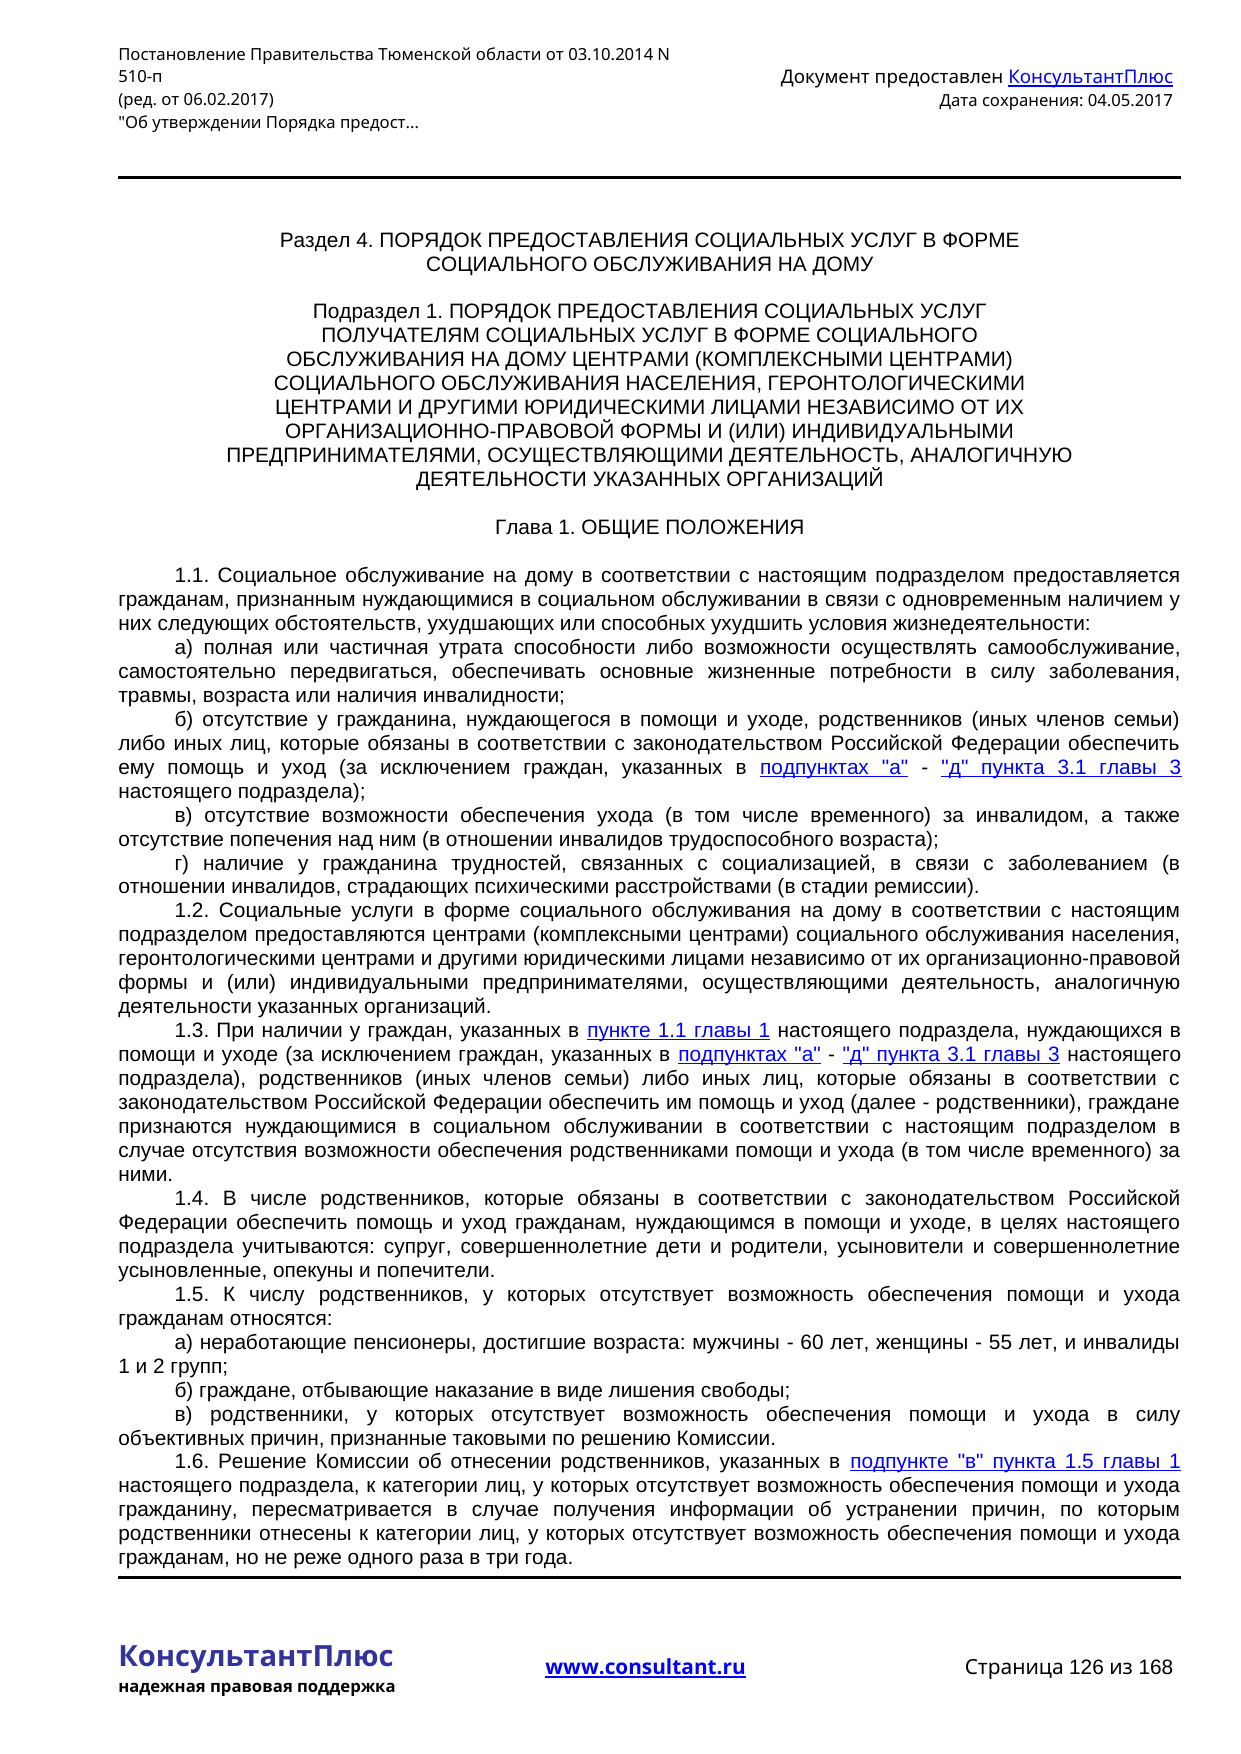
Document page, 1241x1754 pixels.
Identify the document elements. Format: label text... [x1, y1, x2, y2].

list Раздел 4. ПОРЯДОК ПРЕДОСТАВЛЕНИЯ СОЦИАЛЬНЫХ УСЛУГ В ФОРМЕ [118, 227, 1181, 251]
text СОЦИАЛЬНОГО ОБСЛУЖИВАНИЯ НАСЕЛЕНИЯ, ГЕРОНТОЛОГИЧЕСКИМИ [118, 371, 1181, 395]
text ЦЕНТРАМИ И ДРУГИМИ ЮРИДИЧЕСКИМИ ЛИЦАМИ НЕЗАВИСИМО ОТ ИХ [118, 395, 1181, 419]
text г) наличие у гражданина трудностей, связанных с социализацией, в связи с заболеванием (в отношении инвалидов, страдающих психическими расстройствами (в стадии ремиссии). [118, 850, 1181, 898]
text 1.4. В числе родственников, которые обязаны в соответствии с законодательством Российской Федерации обеспечить помощь и уход гражданам, нуждающимся в помощи и уходе, в целях настоящего подраздела учитываются: супруг, совершеннолетние дети и родители, усыновители и совершеннолетние усыновленные, опекуны и попечители. [118, 1186, 1181, 1282]
text СОЦИАЛЬНОГО ОБСЛУЖИВАНИЯ НА ДОМУ [118, 251, 1181, 275]
text в) родственники, у которых отсутствует возможность обеспечения помощи и ухода в силу объективных причин, признанные таковыми по решению Комиссии. [118, 1401, 1181, 1449]
text б) отсутствие у гражданина, нуждающегося в помощи и уходе, родственников (иных членов семьи) либо иных лиц, которые обязаны в соответствии с законодательством Российской Федерации обеспечить ему помощь и уход (за исключением граждан, указанных в подпунктах "а" - "д" пункта 3.1 главы 3 настоящего подраздела); [118, 707, 1181, 802]
text а) полная или частичная утрата способности либо возможности осуществлять самообслуживание, самостоятельно передвигаться, обеспечивать основные жизненные потребности в силу заболевания, травмы, возраста или наличия инвалидности; [118, 635, 1181, 707]
text б) граждане, отбывающие наказание в виде лишения свободы; [118, 1377, 1181, 1401]
text ОРГАНИЗАЦИОННО-ПРАВОВОЙ ФОРМЫ И (ИЛИ) ИНДИВИДУАЛЬНЫМИ [118, 419, 1181, 443]
text 1.5. К числу родственников, у которых отсутствует возможность обеспечения помощи и ухода гражданам относятся: [118, 1282, 1181, 1329]
text ПРЕДПРИНИМАТЕЛЯМИ, ОСУЩЕСТВЛЯЮЩИМИ ДЕЯТЕЛЬНОСТЬ, АНАЛОГИЧНУЮ [118, 443, 1181, 467]
list Глава 1. ОБЩИЕ ПОЛОЖЕНИЯ [118, 515, 1181, 539]
text ПОЛУЧАТЕЛЯМ СОЦИАЛЬНЫХ УСЛУГ В ФОРМЕ СОЦИАЛЬНОГО [118, 323, 1181, 347]
text 1.6. Решение Комиссии об отнесении родственников, указанных в подпункте "в" пункта 1.5 главы 1 настоящего подраздела, к категории лиц, у которых отсутствует возможность обеспечения помощи и ухода гражданину, пересматривается в случае получения информации об устранении причин, по которым родственники отнесены к категории лиц, у которых отсутствует возможность обеспечения помощи и ухода гражданам, но не реже одного раза в три года. [118, 1449, 1181, 1569]
text а) неработающие пенсионеры, достигшие возраста: мужчины - 60 лет, женщины - 55 лет, и инвалиды 1 и 2 групп; [118, 1329, 1181, 1377]
list Подраздел 1. ПОРЯДОК ПРЕДОСТАВЛЕНИЯ СОЦИАЛЬНЫХ УСЛУГ [118, 299, 1181, 323]
text 1.1. Социальное обслуживание на дому в соответствии с настоящим подразделом предоставляется гражданам, признанным нуждающимися в социальном обслуживании в связи с одновременным наличием у них следующих обстоятельств, ухудшающих или способных ухудшить условия жизнедеятельности: [118, 563, 1181, 635]
text 1.3. При наличии у граждан, указанных в пункте 1.1 главы 1 настоящего подраздела, нуждающихся в помощи и уходе (за исключением граждан, указанных в подпунктах "а" - "д" пункта 3.1 главы 3 настоящего подраздела), родственников (иных членов семьи) либо иных лиц, которые обязаны в соответствии с законодательством Российской Федерации обеспечить им помощь и уход (далее - родственники), граждане признаются нуждающимися в социальном обслуживании в соответствии с настоящим подразделом в случае отсутствия возможности обеспечения родственниками помощи и ухода (в том числе временного) за ними. [118, 1018, 1181, 1186]
text в) отсутствие возможности обеспечения ухода (в том числе временного) за инвалидом, а также отсутствие попечения над ним (в отношении инвалидов трудоспособного возраста); [118, 802, 1181, 850]
text 1.2. Социальные услуги в форме социального обслуживания на дому в соответствии с настоящим подразделом предоставляются центрами (комплексными центрами) социального обслуживания населения, геронтологическими центрами и другими юридическими лицами независимо от их организационно-правовой формы и (или) индивидуальными предпринимателями, осуществляющими деятельность, аналогичную деятельности указанных организаций. [118, 898, 1181, 1018]
text ОБСЛУЖИВАНИЯ НА ДОМУ ЦЕНТРАМИ (КОМПЛЕКСНЫМИ ЦЕНТРАМИ) [118, 347, 1181, 371]
text ДЕЯТЕЛЬНОСТИ УКАЗАННЫХ ОРГАНИЗАЦИЙ [118, 467, 1181, 491]
